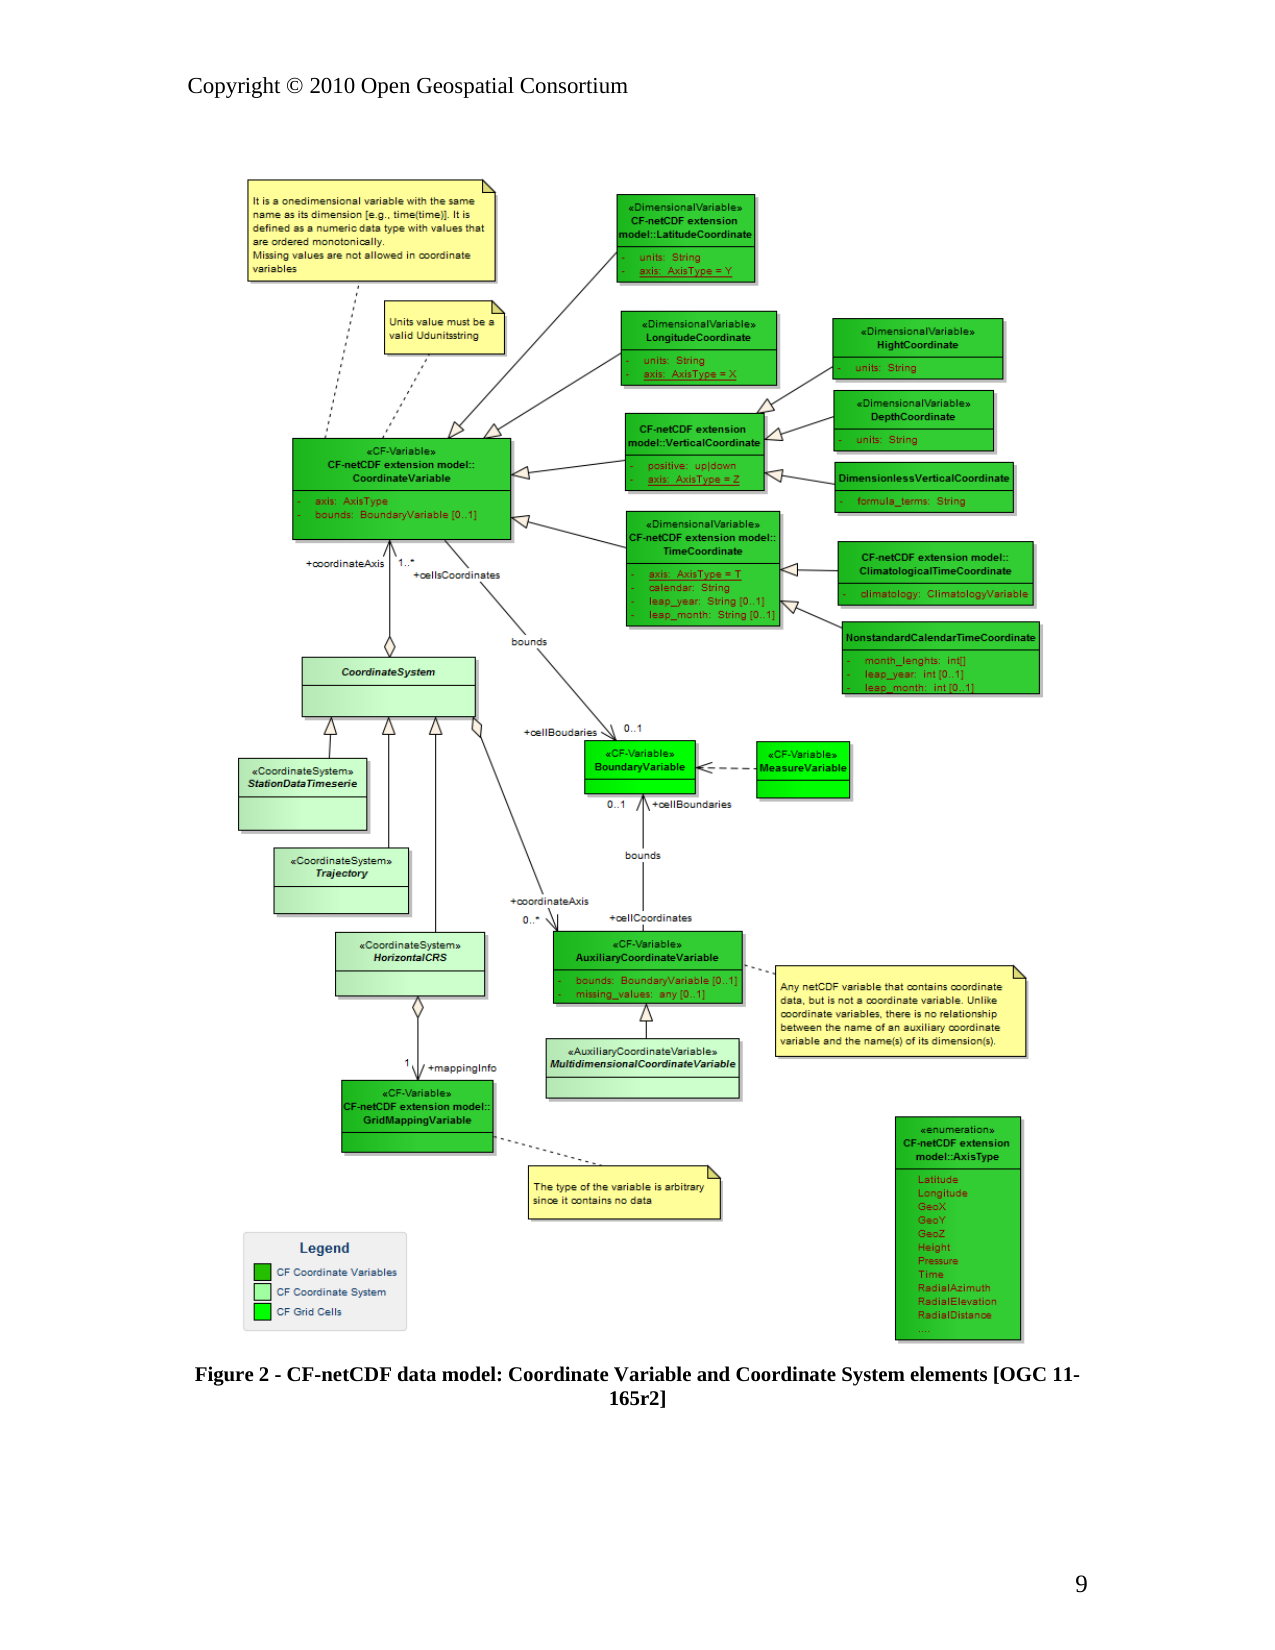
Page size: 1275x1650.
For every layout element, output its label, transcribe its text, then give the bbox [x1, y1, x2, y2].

text Figure 2 - CF-netCDF data model: Coordinate Variable and Coordinate System elements [OGC 11-165r2] [187, 1362, 1087, 1410]
picture [229, 175, 1046, 1350]
